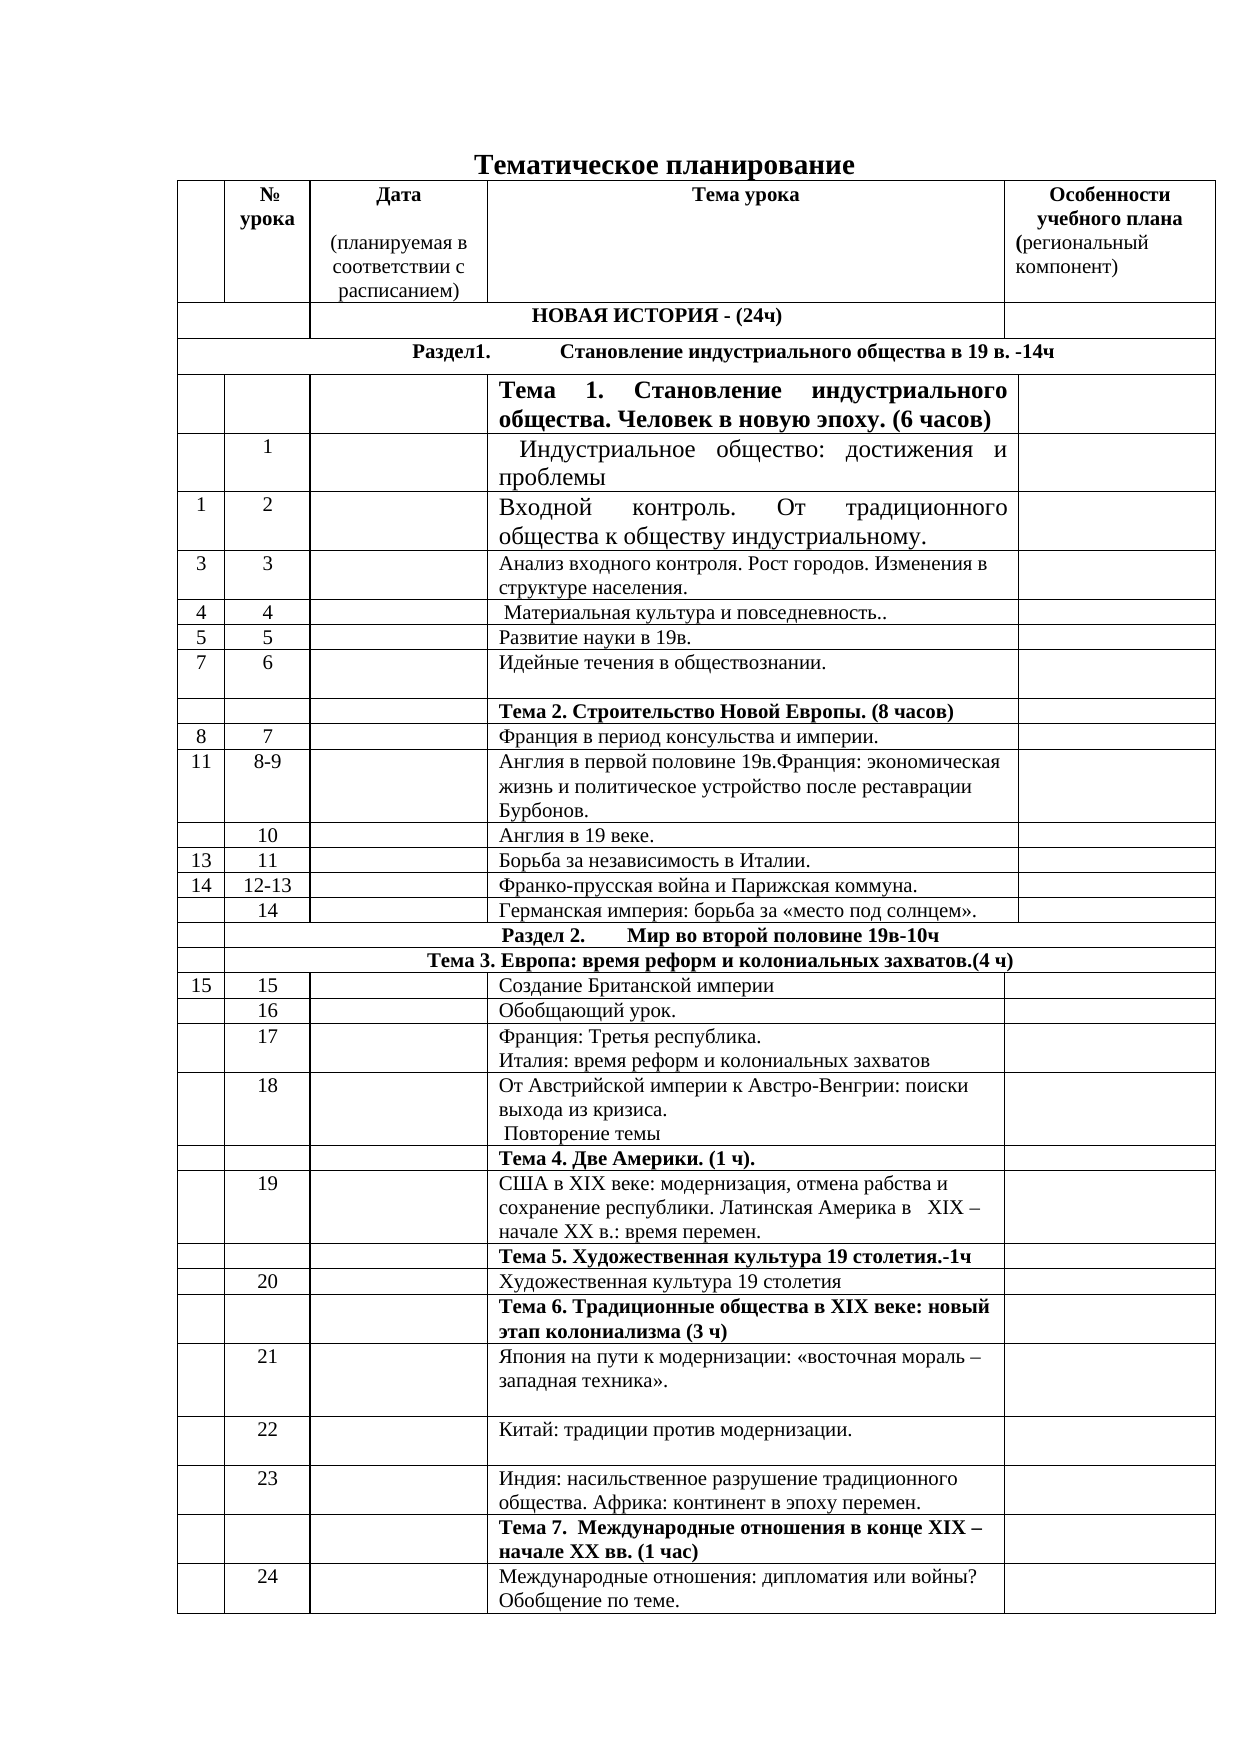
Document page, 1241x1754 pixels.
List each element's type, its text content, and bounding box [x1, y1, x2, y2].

table_cell Входной контроль. От традиционного общества к обществу индустриальному. [488, 492, 1018, 550]
table_cell [311, 1269, 487, 1293]
table_cell Франция в период консульства и империи. [488, 724, 1018, 748]
table_cell Франция: Третья республика. Италия: время реформ и колониальных захватов [488, 1024, 1004, 1072]
table_cell [1019, 650, 1215, 698]
table_cell [1005, 1024, 1215, 1072]
table_cell Обобщающий урок. [488, 999, 1004, 1022]
table_cell [1019, 625, 1215, 649]
table_cell [1019, 551, 1215, 599]
table_cell Англия в 19 веке. [488, 823, 1018, 847]
table_cell [178, 823, 224, 847]
table_cell [1005, 1466, 1215, 1514]
table_cell Франко-прусская война и Парижская коммуна. [488, 873, 1018, 897]
table_cell Художественная культура 19 столетия [488, 1269, 1004, 1293]
table_cell 16 [225, 999, 309, 1022]
table_cell Япония на пути к модернизации: «восточная мораль – западная техника». [488, 1344, 1004, 1416]
table_cell [178, 303, 309, 338]
table_cell 8-9 [225, 750, 309, 822]
table_cell [1005, 303, 1215, 338]
table_cell [311, 375, 487, 433]
table_cell [178, 1073, 224, 1145]
table_cell [178, 999, 224, 1022]
table_cell 12-13 [225, 873, 309, 897]
table_cell [1005, 973, 1215, 997]
table_cell [225, 375, 309, 433]
table_cell [1005, 1295, 1215, 1343]
table_cell [178, 1466, 224, 1514]
table_cell [1005, 1515, 1215, 1563]
table_cell Англия в первой половине 19в.Франция: экономическая жизнь и политическое устройство после реставрации Бурбонов. [488, 750, 1018, 822]
table_cell [178, 898, 224, 922]
table_cell [311, 625, 487, 649]
table_cell [311, 823, 487, 847]
table_cell [225, 1146, 309, 1170]
table_cell [1005, 999, 1215, 1022]
table_cell США в XIX веке: модернизация, отмена рабства и сохранение республики. Латинская Америка в XIX – начале XX в.: время перемен. [488, 1171, 1004, 1243]
table_cell [311, 1146, 487, 1170]
table_cell [1019, 600, 1215, 624]
table_cell [311, 1344, 487, 1416]
table_cell [225, 1244, 309, 1268]
table_cell 20 [225, 1269, 309, 1293]
table_cell 15 [225, 973, 309, 997]
table_cell [311, 973, 487, 997]
table_cell [311, 873, 487, 897]
table_cell 14 [178, 873, 224, 897]
table_cell 3 [178, 551, 224, 599]
table_header [178, 181, 224, 302]
table_cell Идейные течения в обществознании. [488, 650, 1018, 698]
table_cell Международные отношения: дипломатия или войны? Обобщение по теме. [488, 1564, 1004, 1612]
table_cell [178, 1024, 224, 1072]
table_cell 11 [225, 848, 309, 872]
table_cell [311, 1024, 487, 1072]
table_cell [311, 724, 487, 748]
table_cell [311, 848, 487, 872]
table_cell 18 [225, 1073, 309, 1145]
table_cell [178, 375, 224, 433]
table_cell Тема 2. Строительство Новой Европы. (8 часов) [488, 699, 1018, 723]
table_cell [311, 492, 487, 550]
table_cell [1005, 1344, 1215, 1416]
table_cell 15 [178, 973, 224, 997]
table_cell [311, 1171, 487, 1243]
table_cell Германская империя: борьба за «место под солнцем». [488, 898, 1018, 922]
table_cell [178, 699, 224, 723]
table_cell 17 [225, 1024, 309, 1072]
table_cell 23 [225, 1466, 309, 1514]
table_cell [178, 1515, 224, 1563]
table_cell [311, 750, 487, 822]
table_cell [311, 1417, 487, 1465]
table_cell Тема 3. Европа: время реформ и колониальных захватов.(4 ч) [225, 948, 1215, 972]
table_cell Тема 1. Становление индустриального общества. Человек в новую эпоху. (6 часов) [488, 375, 1018, 433]
table_cell Китай: традиции против модернизации. [488, 1417, 1004, 1465]
text Тематическое планирование [177, 147, 1152, 180]
table_cell Создание Британской империи [488, 973, 1004, 997]
table_cell [311, 999, 487, 1022]
table_cell [225, 1515, 309, 1563]
table_cell 10 [225, 823, 309, 847]
table_cell Раздел1. Становление индустриального общества в 19 в. -14ч [178, 339, 1215, 374]
table_cell [1019, 848, 1215, 872]
table_cell Тема 7. Международные отношения в конце XIX – начале XX вв. (1 час) [488, 1515, 1004, 1563]
table_cell [1005, 1244, 1215, 1268]
table_cell 13 [178, 848, 224, 872]
table_cell [178, 1269, 224, 1293]
table_cell [311, 1515, 487, 1563]
table_cell 11 [178, 750, 224, 822]
table_cell 4 [178, 600, 224, 624]
table_cell 5 [178, 625, 224, 649]
table_cell [311, 1295, 487, 1343]
table_cell [178, 1564, 224, 1612]
table_cell 4 [225, 600, 309, 624]
table_cell [178, 948, 224, 972]
table_cell 22 [225, 1417, 309, 1465]
table_cell [178, 1171, 224, 1243]
table_cell [178, 1244, 224, 1268]
table_cell [311, 600, 487, 624]
table_cell [1019, 898, 1215, 922]
table_cell [1019, 375, 1215, 433]
table_header Тема урока [488, 181, 1004, 302]
table_header Дата (планируемая в соответствии с расписанием) [311, 181, 487, 302]
table_cell [311, 1466, 487, 1514]
table_cell 21 [225, 1344, 309, 1416]
table_cell Материальная культура и повседневность.. [488, 600, 1018, 624]
table_cell 6 [225, 650, 309, 698]
table_cell [1019, 823, 1215, 847]
table_header Особенности учебного плана (региональный компонент) [1005, 181, 1215, 302]
table_cell [1019, 750, 1215, 822]
table_cell [178, 1146, 224, 1170]
table_cell [1005, 1564, 1215, 1612]
table_cell 1 [225, 434, 309, 491]
table_cell [225, 699, 309, 723]
table_cell 24 [225, 1564, 309, 1612]
table_cell [311, 434, 487, 491]
table_cell Индустриальное общество: достижения и проблемы [488, 434, 1018, 491]
table_cell [1005, 1146, 1215, 1170]
table_cell [311, 551, 487, 599]
table_cell [1019, 699, 1215, 723]
table_cell [311, 650, 487, 698]
table_cell [178, 1344, 224, 1416]
table_cell [178, 923, 224, 947]
table_cell [178, 1417, 224, 1465]
table_cell Тема 6. Традиционные общества в XIX веке: новый этап колониализма (3 ч) [488, 1295, 1004, 1343]
table_cell [1019, 724, 1215, 748]
table_cell [1019, 492, 1215, 550]
table_cell [311, 699, 487, 723]
table_cell От Австрийской империи к Австро-Венгрии: поиски выхода из кризиса. Повторение темы [488, 1073, 1004, 1145]
table_cell [1005, 1171, 1215, 1243]
table_cell 14 [225, 898, 309, 922]
table_cell [311, 1073, 487, 1145]
table_cell 3 [225, 551, 309, 599]
table_cell 8 [178, 724, 224, 748]
table_header № урока [225, 181, 309, 302]
table_cell 7 [225, 724, 309, 748]
table_cell НОВАЯ ИСТОРИЯ - (24ч) [311, 303, 1004, 338]
table_cell Анализ входного контроля. Рост городов. Изменения в структуре населения. [488, 551, 1018, 599]
table_cell [311, 898, 487, 922]
table_cell 2 [225, 492, 309, 550]
table_cell [1005, 1269, 1215, 1293]
table_cell 7 [178, 650, 224, 698]
table_cell Раздел 2. Мир во второй половине 19в-10ч [225, 923, 1215, 947]
table_cell Тема 5. Художественная культура 19 столетия.-1ч [488, 1244, 1004, 1268]
table_cell [1019, 434, 1215, 491]
table_cell [311, 1564, 487, 1612]
table_cell [1019, 873, 1215, 897]
table_cell Развитие науки в 19в. [488, 625, 1018, 649]
table_cell [225, 1295, 309, 1343]
table_cell 5 [225, 625, 309, 649]
table_cell [1005, 1073, 1215, 1145]
table_cell [1005, 1417, 1215, 1465]
table_cell [178, 434, 224, 491]
table_cell Борьба за независимость в Италии. [488, 848, 1018, 872]
table_cell [311, 1244, 487, 1268]
table_cell 19 [225, 1171, 309, 1243]
table_cell [178, 1295, 224, 1343]
table_cell 1 [178, 492, 224, 550]
table_cell Индия: насильственное разрушение традиционного общества. Африка: континент в эпоху перемен. [488, 1466, 1004, 1514]
table_cell Тема 4. Две Америки. (1 ч). [488, 1146, 1004, 1170]
